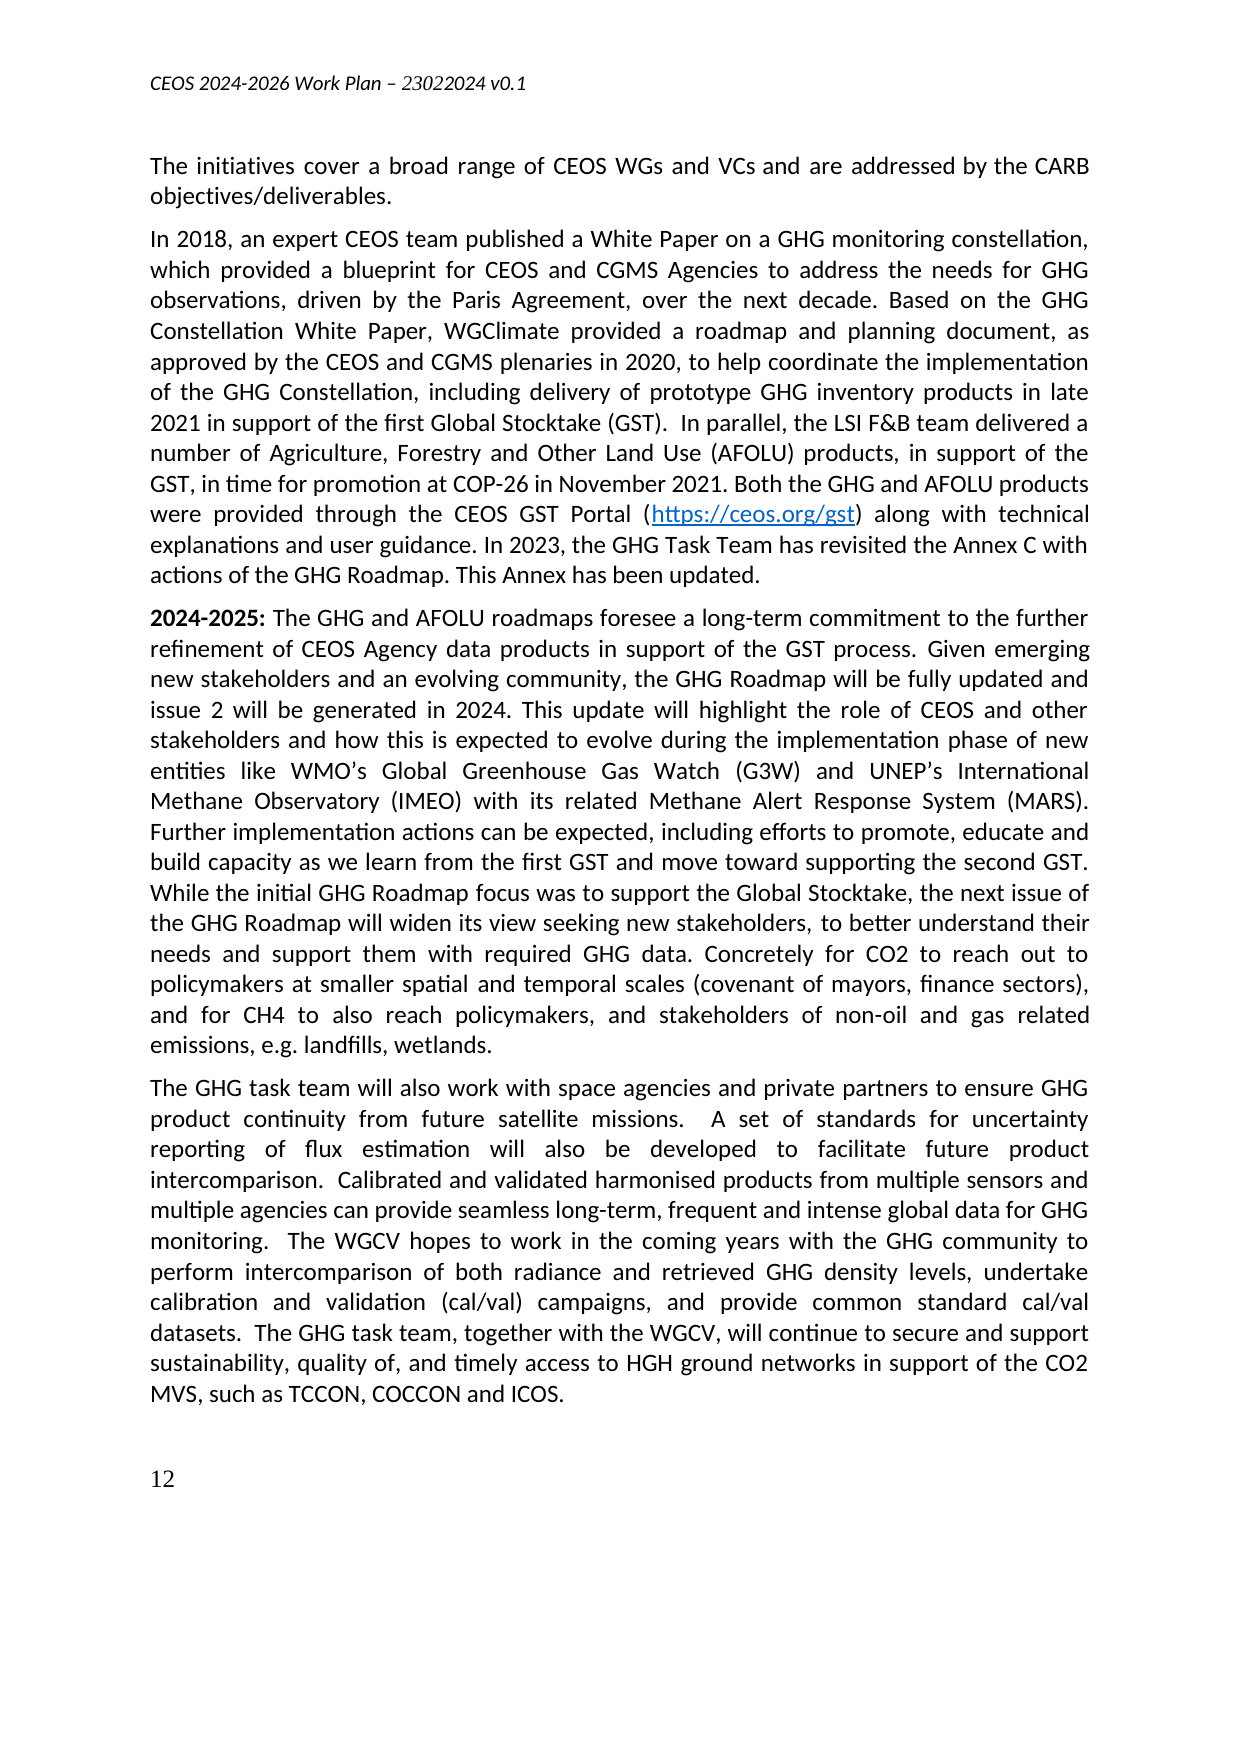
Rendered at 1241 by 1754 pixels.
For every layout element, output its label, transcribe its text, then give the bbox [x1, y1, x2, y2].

text 2024-2025: The GHG and AFOLU roadmaps foresee a long-term commitment to the further refinement of CEOS Agency data products in support of the GST process. Given emerging new stakeholders and an evolving community, the GHG Roadmap will be fully updated and issue 2 will be generated in 2024. This update will highlight the role of CEOS and other stakeholders and how this is expected to evolve during the implementation phase of new entities like WMO’s Global Greenhouse Gas Watch (G3W) and UNEP’s International Methane Observatory (IMEO) with its related Methane Alert Response System (MARS). Further implementation actions can be expected, including efforts to promote, educate and build capacity as we learn from the first GST and move toward supporting the second GST. While the initial GHG Roadmap focus was to support the Global Stocktake, the next issue of the GHG Roadmap will widen its view seeking new stakeholders, to better understand their needs and support them with required GHG data. Concretely for CO2 to reach out to policymakers at smaller spatial and temporal scales (covenant of mayors, finance sectors), and for CH4 to also reach policymakers, and stakeholders of non-oil and gas related emissions, e.g. landfills, wetlands. [150, 602, 1090, 1060]
text The GHG task team will also work with space agencies and private partners to ensure GHG product continuity from future satellite missions. A set of standards for uncertainty reporting of flux estimation will also be developed to facilitate future product intercomparison. Calibrated and validated harmonised products from multiple sensors and multiple agencies can provide seamless long-term, frequent and intense global data for GHG monitoring. The WGCV hopes to work in the coming years with the GHG community to perform intercomparison of both radiance and retrieved GHG density levels, undertake calibration and validation (cal/val) campaigns, and provide common standard cal/val datasets. The GHG task team, together with the WGCV, will continue to secure and support sustainability, quality of, and timely access to HGH ground networks in support of the CO2 MVS, such as TCCON, COCCON and ICOS. [150, 1073, 1090, 1408]
text In 2018, an expert CEOS team published a White Paper on a GHG monitoring constellation, which provided a blueprint for CEOS and CGMS Agencies to address the needs for GHG observations, driven by the Paris Agreement, over the next decade. Based on the GHG Constellation White Paper, WGClimate provided a roadmap and planning document, as approved by the CEOS and CGMS plenaries in 2020, to help coordinate the implementation of the GHG Constellation, including delivery of prototype GHG inventory products in late 2021 in support of the first Global Stocktake (GST). In parallel, the LSI F&B team delivered a Agriculture, Forestry and Other Land Use (AFOLU) products, in support of the GST, in time for promotion at COP-26 in November 2021. Both the GHG and AFOLU products were provided through the CEOS GST Portal (https://ceos.org/gst) along with technical explanations and user guidance. In 2023, the GHG Task Team has revisited the Annex C with actions of the GHG Roadmap. This Annex has been updated. [150, 223, 1090, 590]
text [150, 150, 1090, 211]
